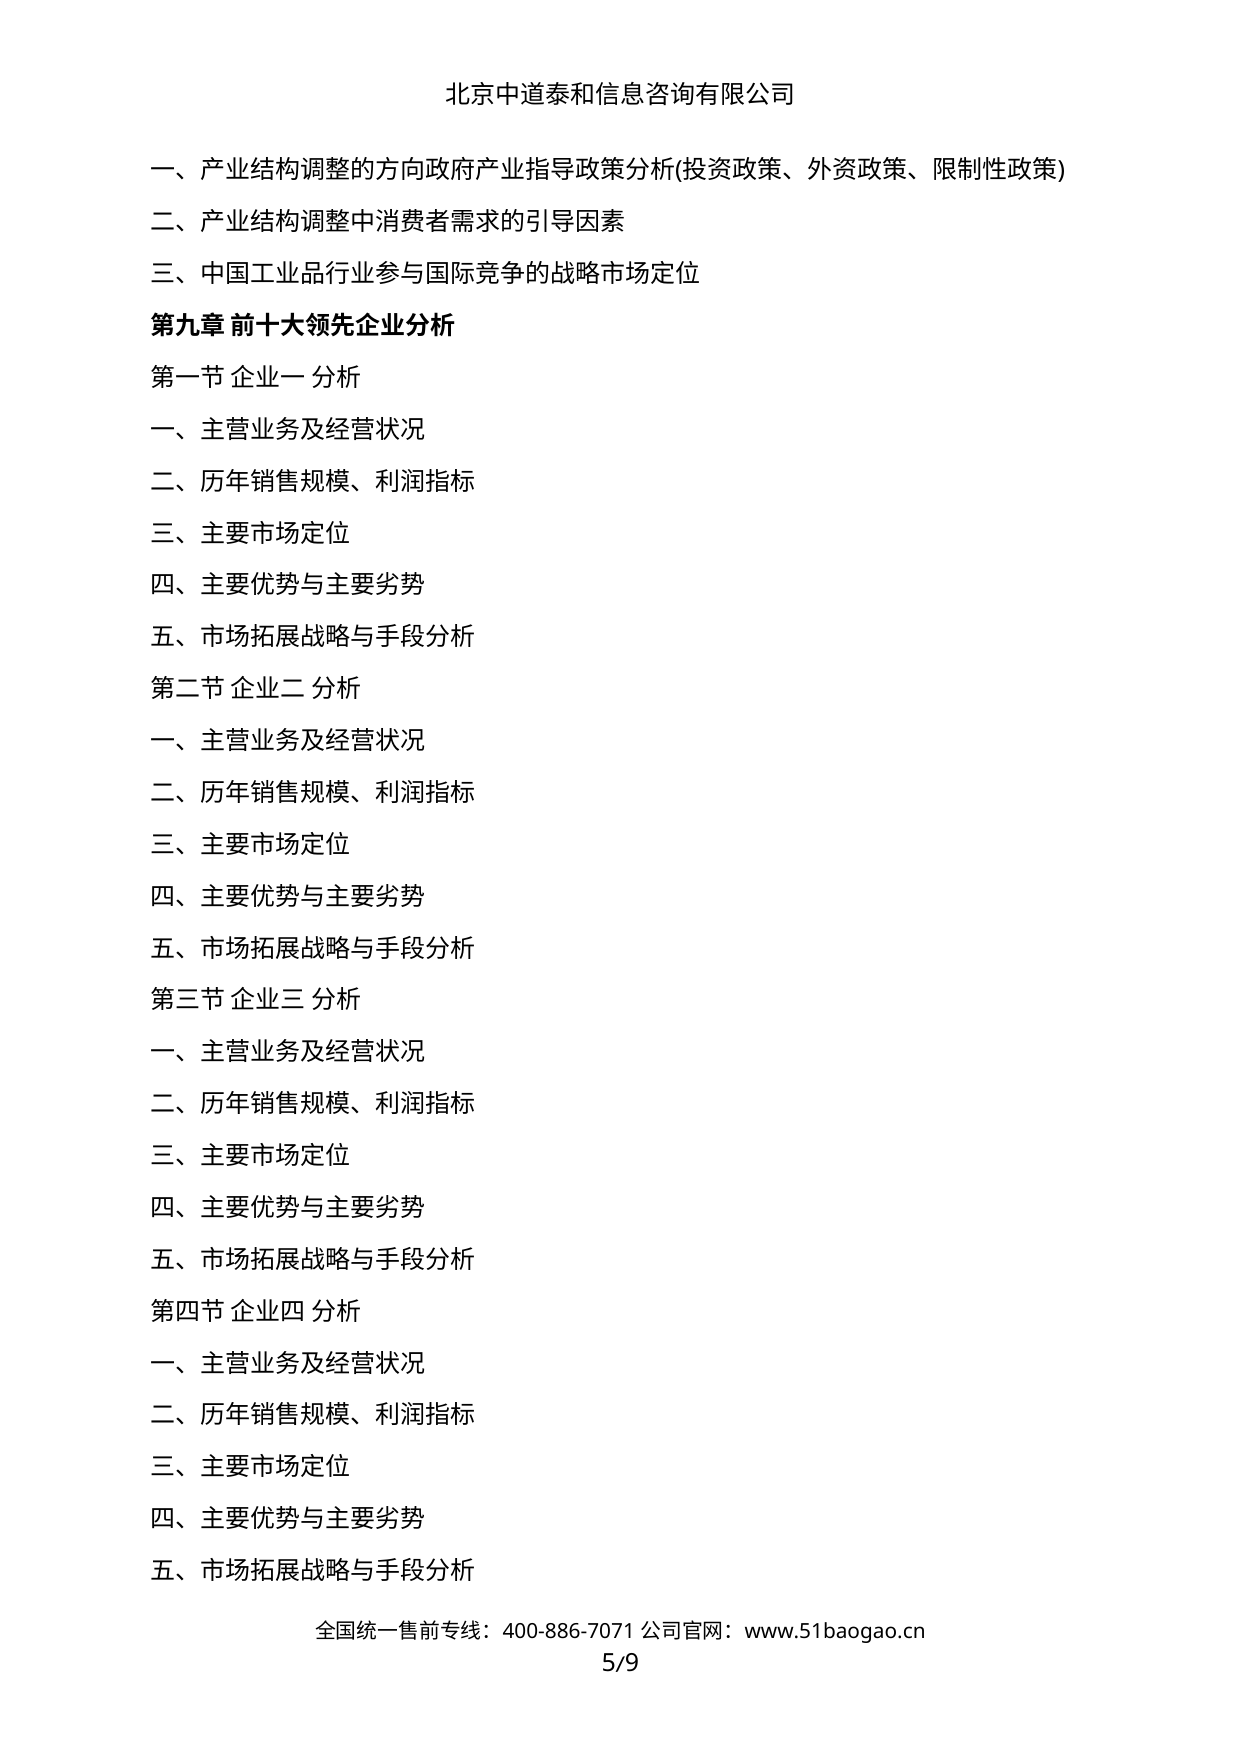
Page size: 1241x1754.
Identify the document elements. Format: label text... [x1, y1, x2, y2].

text 三、主要市场定位 [150, 824, 1090, 861]
text 第九章 前十大领先企业分析 [150, 306, 1090, 342]
text 四、主要优势与主要劣势 [150, 1499, 1090, 1535]
text 五、市场拓展战略与手段分析 [150, 617, 1090, 653]
text 五、市场拓展战略与手段分析 [150, 1239, 1090, 1276]
text 二、历年销售规模、利润指标 [150, 772, 1090, 809]
text 第三节 企业三 分析 [150, 980, 1090, 1016]
text 一、主营业务及经营状况 [150, 1032, 1090, 1068]
text 四、主要优势与主要劣势 [150, 1187, 1090, 1224]
text 第二节 企业二 分析 [150, 669, 1090, 705]
text 二、历年销售规模、利润指标 [150, 461, 1090, 497]
text 一、产业结构调整的方向政府产业指导政策分析(投资政策、外资政策、限制性政策) [150, 150, 1090, 186]
text 五、市场拓展战略与手段分析 [150, 928, 1090, 964]
text 三、主要市场定位 [150, 1447, 1090, 1483]
text 一、主营业务及经营状况 [150, 721, 1090, 757]
text 二、产业结构调整中消费者需求的引导因素 [150, 202, 1090, 238]
text 一、主营业务及经营状况 [150, 409, 1090, 446]
text 二、历年销售规模、利润指标 [150, 1084, 1090, 1120]
text 一、主营业务及经营状况 [150, 1343, 1090, 1379]
text 三、主要市场定位 [150, 1136, 1090, 1172]
text 三、主要市场定位 [150, 513, 1090, 549]
text 三、中国工业品行业参与国际竞争的战略市场定位 [150, 254, 1090, 290]
text 四、主要优势与主要劣势 [150, 565, 1090, 601]
text 五、市场拓展战略与手段分析 [150, 1551, 1090, 1587]
text 二、历年销售规模、利润指标 [150, 1395, 1090, 1431]
text 四、主要优势与主要劣势 [150, 876, 1090, 912]
text 第四节 企业四 分析 [150, 1291, 1090, 1327]
text 第一节 企业一 分析 [150, 357, 1090, 394]
